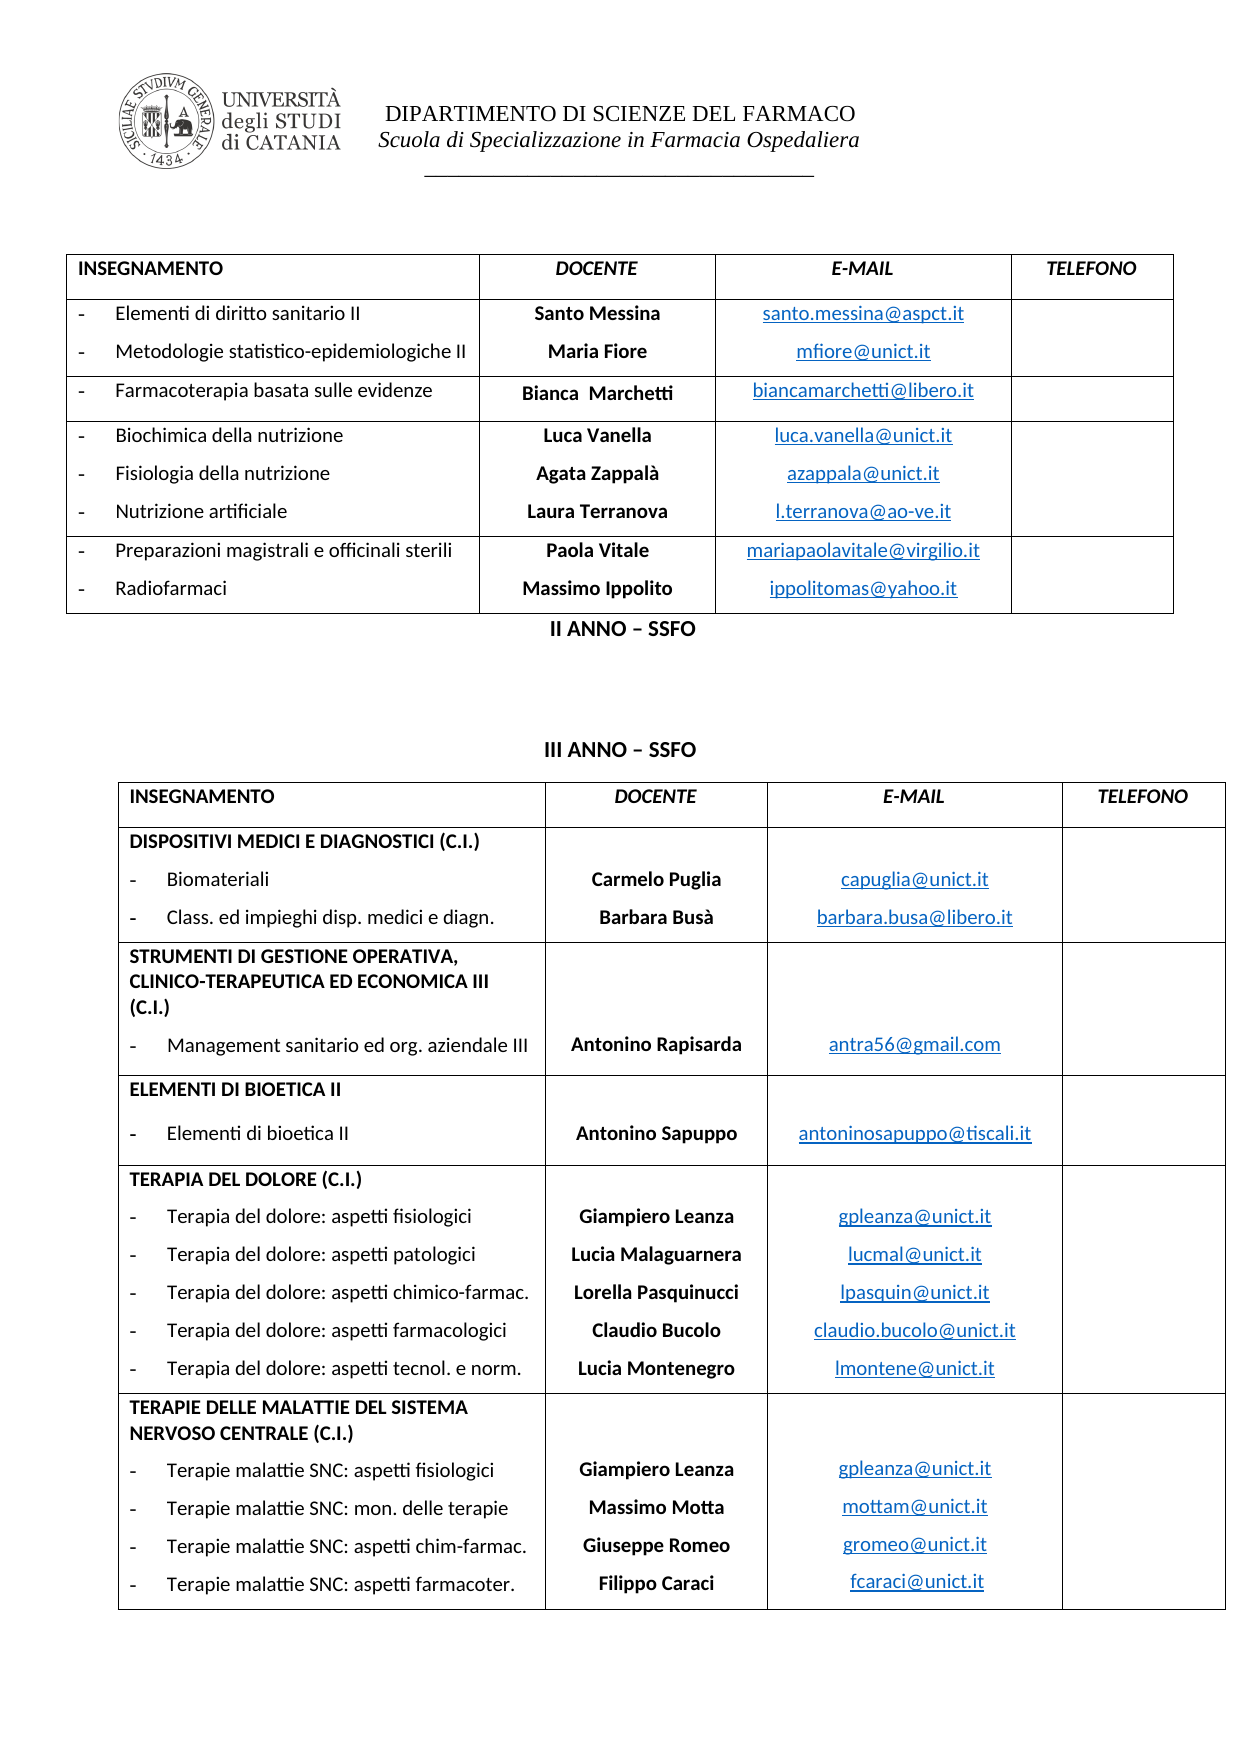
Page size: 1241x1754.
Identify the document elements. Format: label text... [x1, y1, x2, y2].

table_header INSEGNAMENTO [119, 783, 545, 827]
table_cell santo.messina@aspct.it mfiore@unict.it [716, 300, 1011, 376]
table_cell Antonino Sapuppo [546, 1076, 767, 1165]
table_cell Giampiero Leanza Lucia Malaguarnera Lorella Pasquinucci Claudio Bucolo Lucia Montenegro [546, 1166, 767, 1393]
table_cell [1012, 537, 1173, 613]
table_cell [1012, 300, 1173, 376]
table_cell Santo Messina Maria Fiore [480, 300, 715, 376]
table_cell [1063, 943, 1225, 1075]
table_cell Antonino Rapisarda [546, 943, 767, 1075]
table_header INSEGNAMENTO [67, 255, 479, 299]
table_cell Bianca Marchetti [480, 377, 715, 421]
table_header TELEFONO [1012, 255, 1173, 299]
table_cell Farmacoterapia basata sulle evidenze [67, 377, 479, 421]
table_cell Carmelo Puglia Barbara Busà [546, 828, 767, 942]
table_cell gpleanza@unict.it lucmal@unict.it lpasquin@unict.it claudio.bucolo@unict.it lmontene@unict.it [768, 1166, 1062, 1393]
table_cell [1012, 422, 1173, 536]
table_cell [1012, 377, 1173, 421]
text III ANNO – SSFO [118, 735, 1122, 763]
table_cell Biochimica della nutrizione Fisiologia della nutrizione Nutrizione artificiale [67, 422, 479, 536]
table_header TELEFONO [1063, 783, 1225, 827]
table_cell STRUMENTI DI GESTIONE OPERATIVA, CLINICO-TERAPEUTICA ED ECONOMICA III (C.I.) Management sanitario ed org. aziendale III [119, 943, 545, 1075]
table_cell biancamarchetti@libero.it [716, 377, 1011, 421]
picture [118, 73, 341, 169]
table_cell [1063, 1394, 1225, 1609]
table_cell Paola Vitale Massimo Ippolito [480, 537, 715, 613]
table_header DOCENTE [546, 783, 767, 827]
table_cell antoninosapuppo@tiscali.it [768, 1076, 1062, 1165]
table_cell Preparazioni magistrali e officinali sterili Radiofarmaci [67, 537, 479, 613]
table_header E-MAIL [768, 783, 1062, 827]
table_cell luca.vanella@unict.it azappala@unict.it l.terranova@ao-ve.it [716, 422, 1011, 536]
table_header DOCENTE [480, 255, 715, 299]
table_cell DISPOSITIVI MEDICI E DIAGNOSTICI (C.I.) Biomateriali Class. ed impieghi disp. medici e diagn. [119, 828, 545, 942]
table_cell Elementi di diritto sanitario II Metodologie statistico-epidemiologiche II [67, 300, 479, 376]
table_cell ELEMENTI DI BIOETICA II Elementi di bioetica II [119, 1076, 545, 1165]
table_cell [1063, 1076, 1225, 1165]
table_cell [1063, 828, 1225, 942]
text II ANNO – SSFO [118, 614, 1122, 642]
table_cell mariapaolavitale@virgilio.it ippolitomas@yahoo.it [716, 537, 1011, 613]
table_cell Giampiero Leanza Massimo Motta Giuseppe Romeo Filippo Caraci [546, 1394, 767, 1609]
table_cell TERAPIE DELLE MALATTIE DEL SISTEMA NERVOSO CENTRALE (C.I.) Terapie malattie SNC: aspetti fisiologici Terapie malattie SNC: mon. delle terapie Terapie malattie SNC: aspetti chim-farmac. Terapie malattie SNC: aspetti farmacoter. [119, 1394, 545, 1609]
table_cell TERAPIA DEL DOLORE (C.I.) Terapia del dolore: aspetti fisiologici Terapia del dolore: aspetti patologici Terapia del dolore: aspetti chimico-farmac. Terapia del dolore: aspetti farmacologici Terapia del dolore: aspetti tecnol. e norm. [119, 1166, 545, 1393]
table_cell [1063, 1166, 1225, 1393]
table_cell capuglia@unict.it barbara.busa@libero.it [768, 828, 1062, 942]
table_cell Luca Vanella Agata Zappalà Laura Terranova [480, 422, 715, 536]
table_cell antra56@gmail.com [768, 943, 1062, 1075]
table_cell gpleanza@unict.it mottam@unict.it gromeo@unict.it fcaraci@unict.it [768, 1394, 1062, 1609]
table_header E-MAIL [716, 255, 1011, 299]
